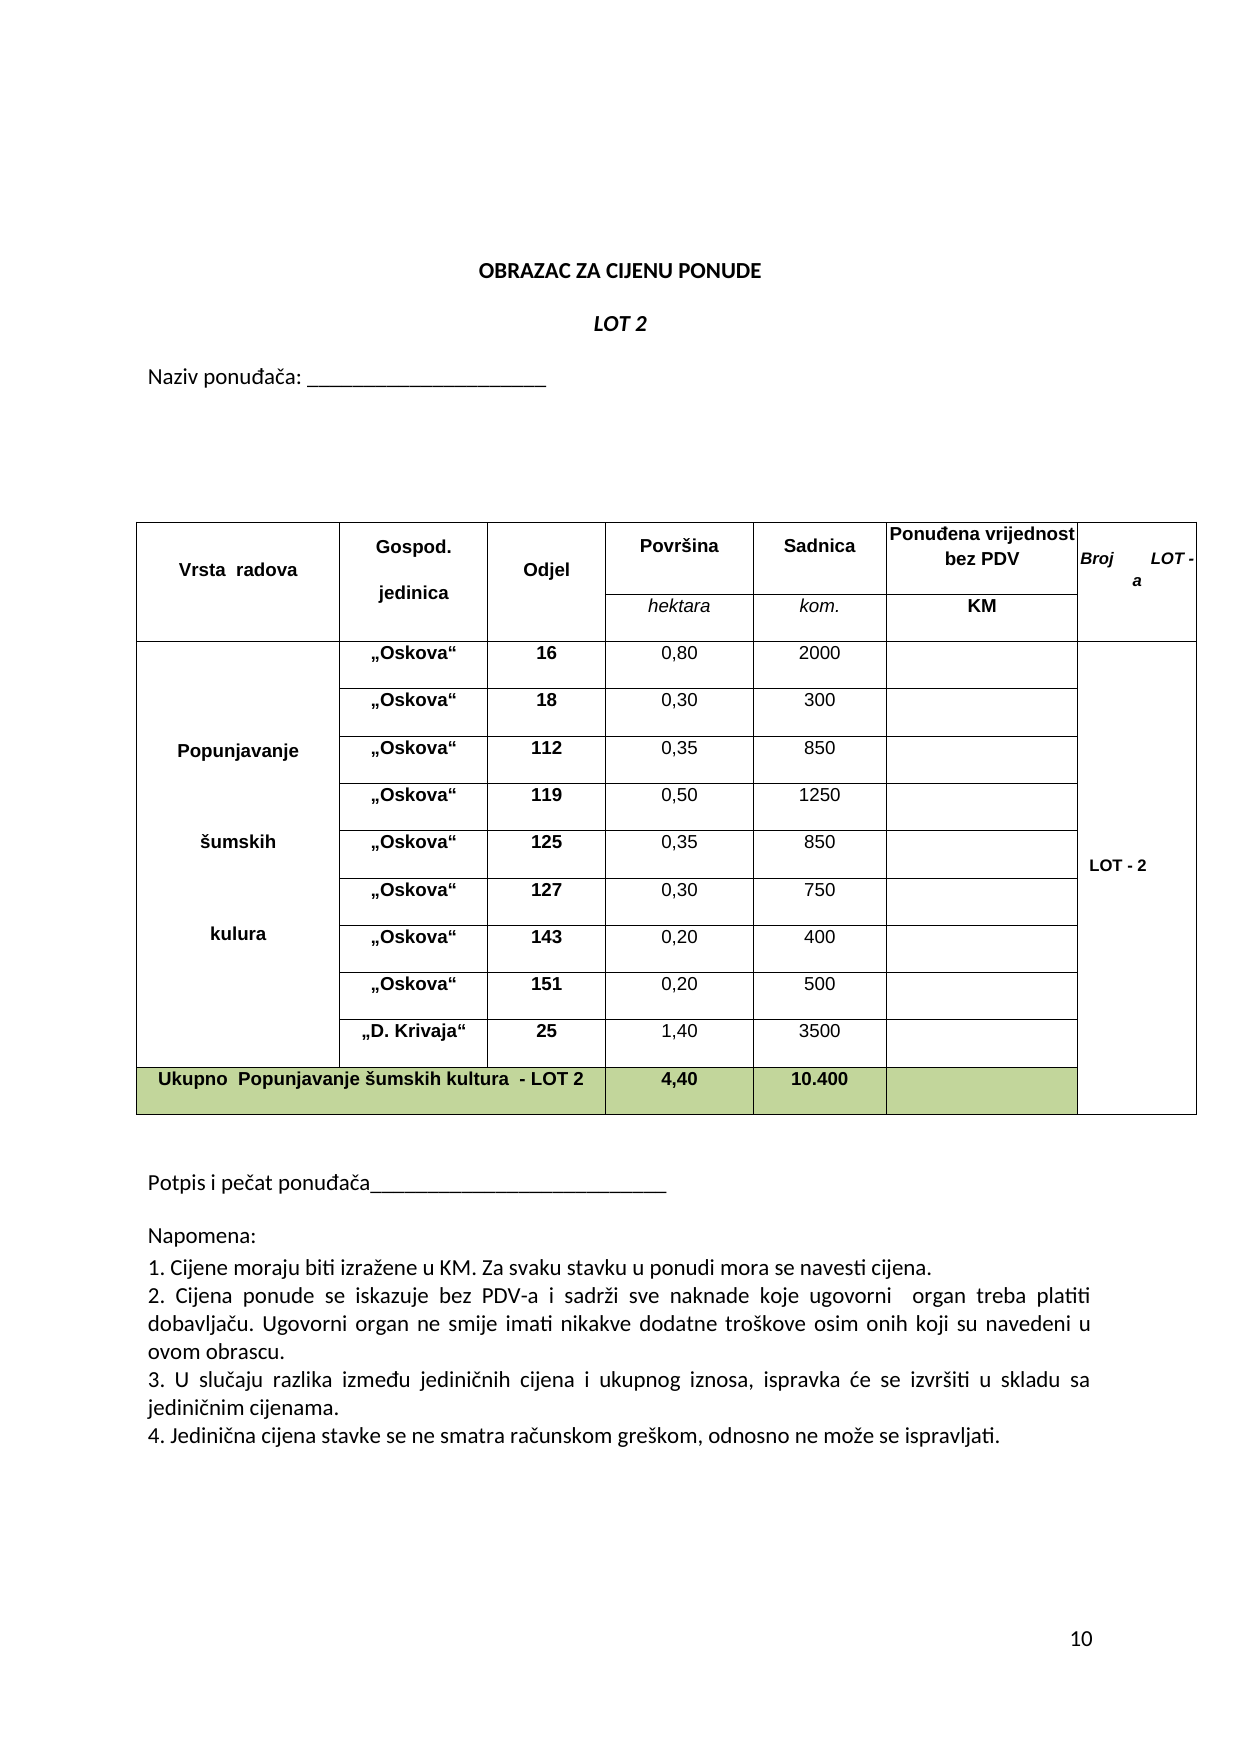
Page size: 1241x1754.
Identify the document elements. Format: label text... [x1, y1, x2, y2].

table_cell 0,35 [606, 831, 753, 877]
table_cell 3500 [754, 1020, 886, 1067]
table_cell 1250 [754, 784, 886, 830]
table_cell „D. Krivaja“ [340, 1020, 487, 1067]
table_header Ponuđena vrijednost bez PDV [887, 523, 1077, 594]
table_header Površina [606, 523, 753, 594]
table_cell 750 [754, 879, 886, 925]
table_cell [887, 1068, 1077, 1114]
text Naziv ponuđača: _____________________ [148, 362, 1092, 391]
table_cell „Oskova“ [340, 831, 487, 877]
table_cell [887, 879, 1077, 925]
table_cell KM [887, 595, 1077, 641]
table_cell [887, 784, 1077, 830]
table_cell „Oskova“ [340, 879, 487, 925]
text Napomena: [148, 1221, 891, 1249]
table_cell 125 [488, 831, 605, 877]
table_header Sadnica [754, 523, 886, 594]
table_cell [887, 831, 1077, 877]
table_cell 850 [754, 831, 886, 877]
table_cell hektara [606, 595, 753, 641]
table_cell 143 [488, 926, 605, 972]
table_cell [887, 973, 1077, 1019]
table_cell 0,20 [606, 973, 753, 1019]
table_cell 400 [754, 926, 886, 972]
table_cell 0,20 [606, 926, 753, 972]
table_cell 25 [488, 1020, 605, 1067]
table_cell 850 [754, 737, 886, 783]
table_cell 2000 [754, 642, 886, 688]
table_cell LOT - 2 [1078, 642, 1196, 1114]
table_cell 119 [488, 784, 605, 830]
table_cell [887, 926, 1077, 972]
table_cell [887, 737, 1077, 783]
table_cell 0,80 [606, 642, 753, 688]
table_cell Ukupno Popunjavanje šumskih kultura - LOT 2 [137, 1068, 605, 1114]
table_cell 0,30 [606, 689, 753, 736]
table_header Odjel [488, 523, 605, 641]
table_cell „Oskova“ [340, 642, 487, 688]
table_header Gospod. jedinica [340, 523, 487, 641]
table_cell 300 [754, 689, 886, 736]
table_cell „Oskova“ [340, 737, 487, 783]
table_cell kom. [754, 595, 886, 641]
table_cell [887, 1020, 1077, 1067]
table_cell 1,40 [606, 1020, 753, 1067]
table_cell 16 [488, 642, 605, 688]
list 3. U slučaju razlika između jediničnih cijena i ukupnog iznosa, ispravka će se izvršiti u skladu sa jediničnim cijenama. [148, 1365, 1092, 1421]
list 4. Jedinična cijena stavke se ne smatra računskom greškom, odnosno ne može se ispravljati. [148, 1421, 1092, 1449]
text OBRAZAC ZA CIJENU PONUDE [148, 256, 1092, 284]
table_cell Popunjavanje šumskih kulura [137, 642, 339, 1067]
list 1. Cijene moraju biti izražene u KM. Za svaku stavku u ponudi mora se navesti cijena. [148, 1253, 1092, 1281]
table_header Vrsta radova [137, 523, 339, 641]
table_cell 10.400 [754, 1068, 886, 1114]
table_header Broj LOT - a [1078, 523, 1196, 641]
table_cell 0,50 [606, 784, 753, 830]
table_cell 500 [754, 973, 886, 1019]
table_cell 151 [488, 973, 605, 1019]
table_cell 4,40 [606, 1068, 753, 1114]
table_cell 112 [488, 737, 605, 783]
list 2. Cijena ponude se iskazuje bez PDV-a i sadrži sve naknade koje ugovorni organ treba platiti dobavljaču. Ugovorni organ ne smije imati nikakve dodatne troškove osim onih koji su navedeni u ovom obrascu. [148, 1281, 1092, 1365]
table_cell 0,30 [606, 879, 753, 925]
table_cell „Oskova“ [340, 784, 487, 830]
table_cell 0,35 [606, 737, 753, 783]
text LOT 2 [148, 309, 1092, 337]
table_cell „Oskova“ [340, 926, 487, 972]
table_cell 127 [488, 879, 605, 925]
table_cell [887, 689, 1077, 736]
table_cell „Oskova“ [340, 689, 487, 736]
table_cell 18 [488, 689, 605, 736]
table_cell [887, 642, 1077, 688]
text Potpis i pečat ponuđača__________________________ [148, 1168, 1092, 1196]
table_cell „Oskova“ [340, 973, 487, 1019]
